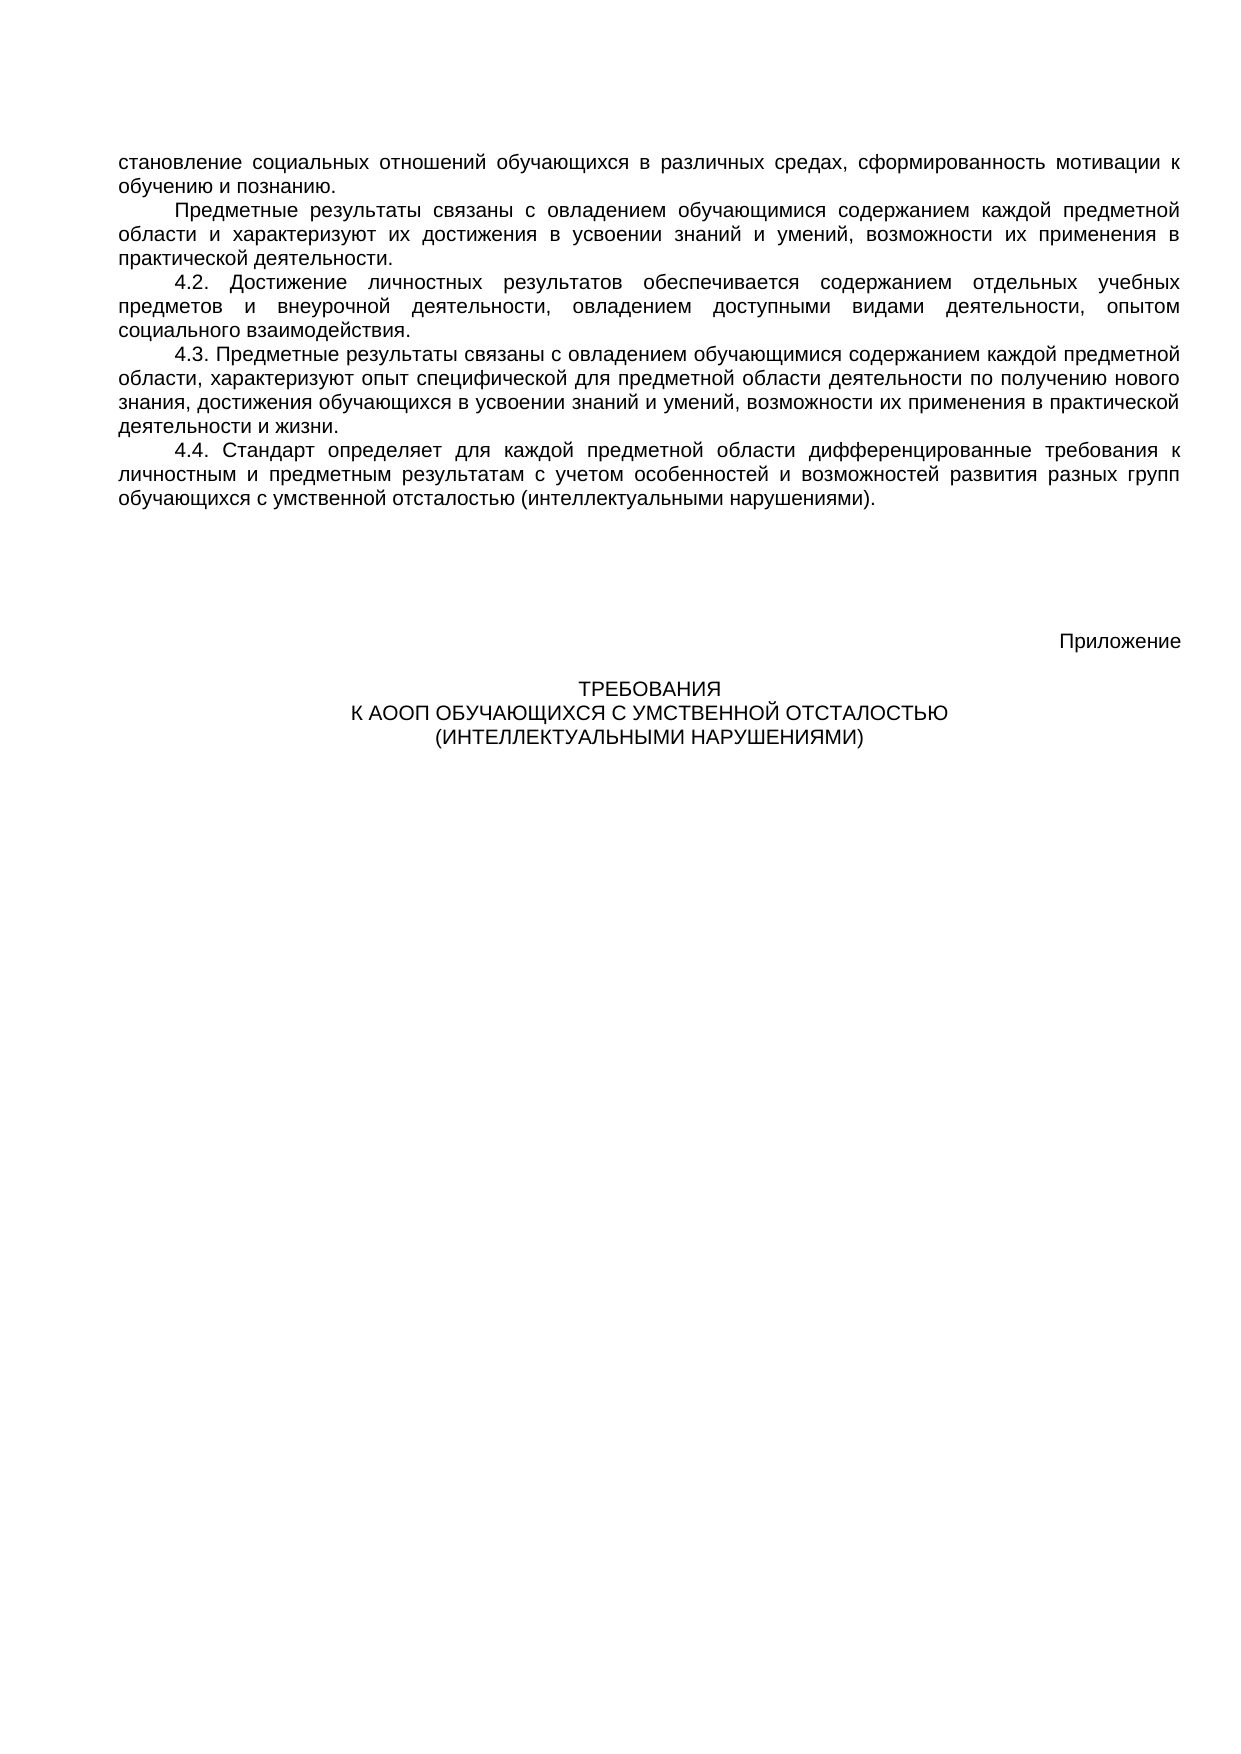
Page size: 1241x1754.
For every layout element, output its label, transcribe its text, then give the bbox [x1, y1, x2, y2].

text ТРЕБОВАНИЯ [118, 677, 1181, 701]
text (ИНТЕЛЛЕКТУАЛЬНЫМИ НАРУШЕНИЯМИ) [118, 725, 1181, 749]
text 4.3. Предметные результаты связаны с овладением обучающимися содержанием каждой предметной области, характеризуют опыт специфической для предметной области деятельности по получению нового знания, достижения обучающихся в усвоении знаний и умений, возможности их применения в практической деятельности и жизни. [118, 342, 1181, 437]
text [118, 150, 1181, 198]
text Приложение [118, 629, 1181, 653]
text 4.2. Достижение личностных результатов обеспечивается содержанием отдельных учебных предметов и внеурочной деятельности, овладением доступными видами деятельности, опытом социального взаимодействия. [118, 270, 1181, 342]
text К АООП ОБУЧАЮЩИХСЯ С УМСТВЕННОЙ ОТСТАЛОСТЬЮ [118, 701, 1181, 725]
text 4.4. Стандарт определяет для каждой предметной области дифференцированные требования к личностным и предметным результатам с учетом особенностей и возможностей развития разных групп обучающихся с умственной отсталостью (интеллектуальными нарушениями). [118, 437, 1181, 509]
text Предметные результаты связаны с овладением обучающимися содержанием каждой предметной области и характеризуют их достижения в усвоении знаний и умений, возможности их применения в практической деятельности. [118, 198, 1181, 270]
